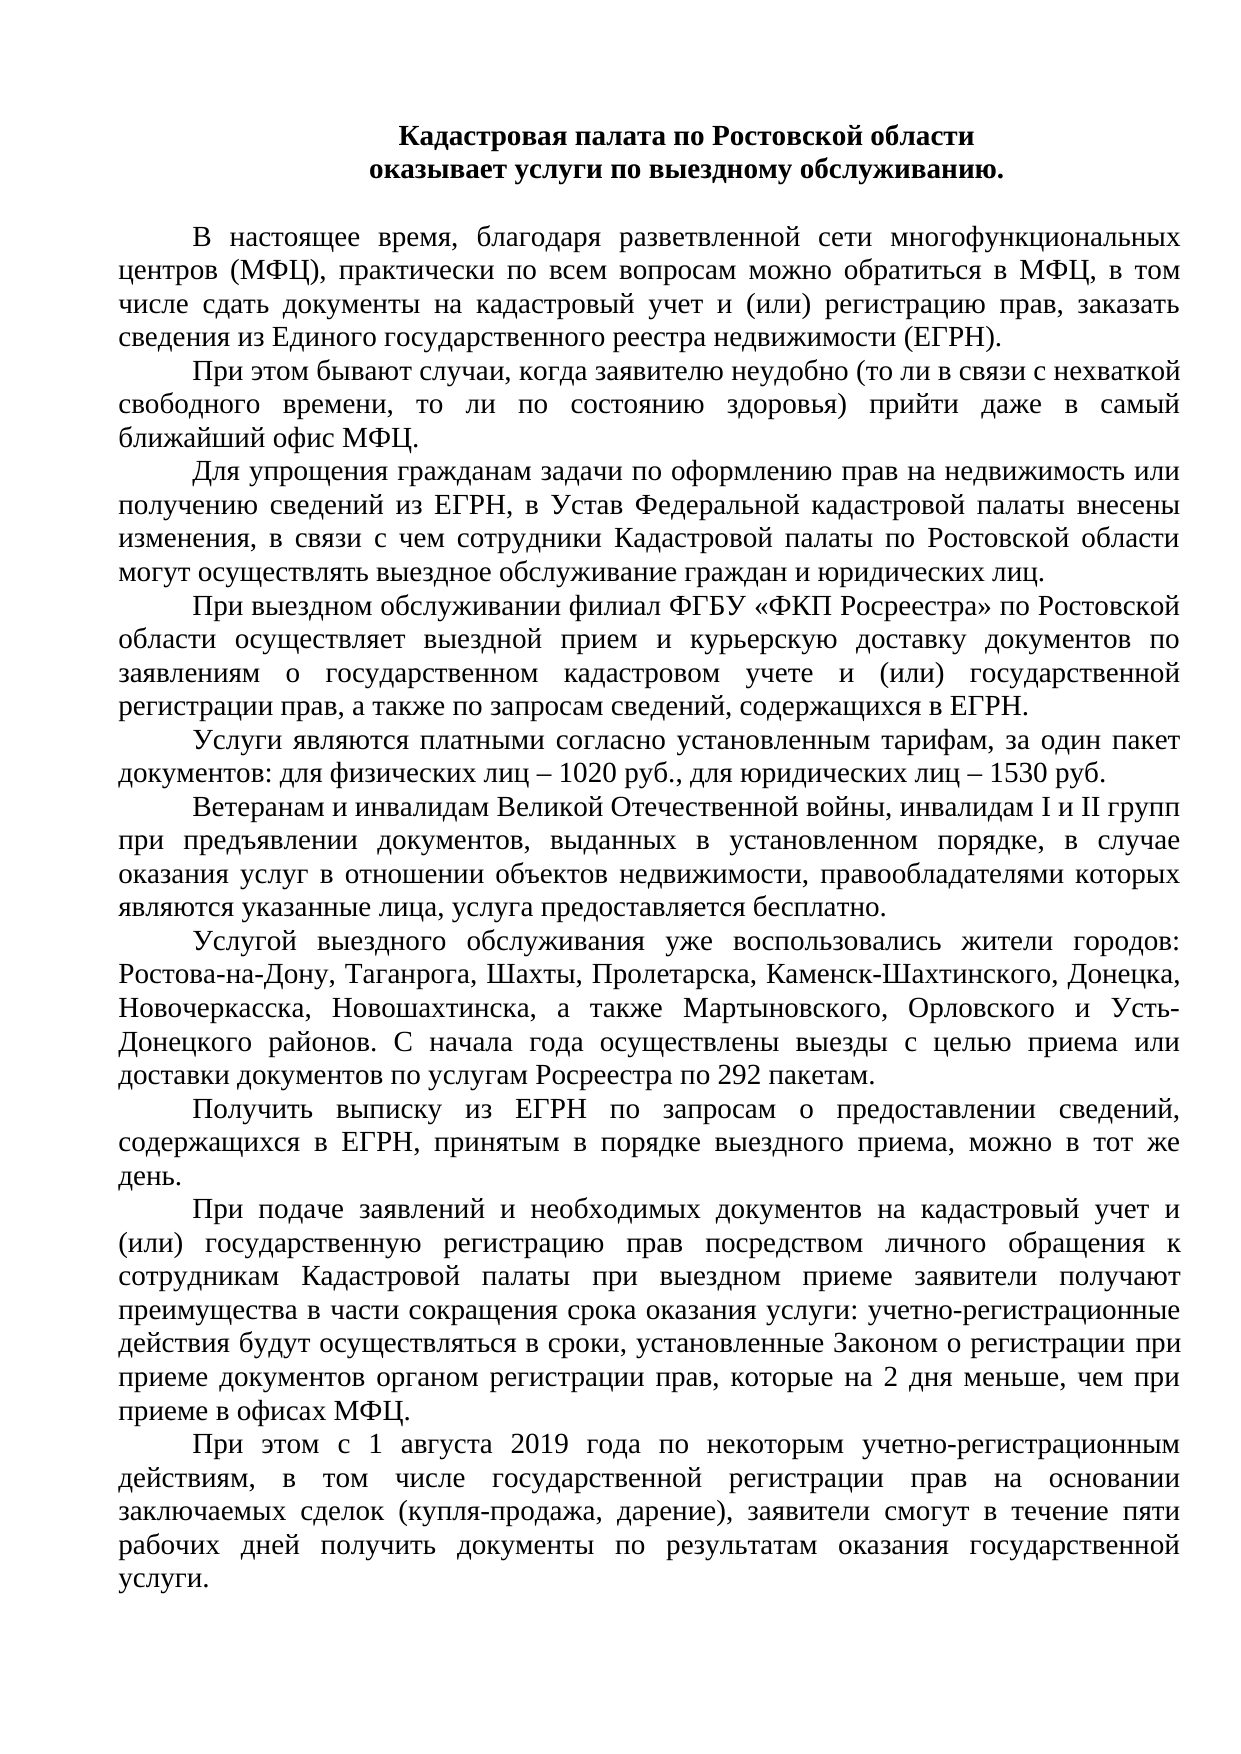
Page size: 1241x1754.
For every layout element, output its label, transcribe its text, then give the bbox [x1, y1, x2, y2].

text При подаче заявлений и необходимых документов на кадастровый учет и (или) государственную регистрацию прав посредством личного обращения к сотрудникам Кадастровой палаты при выездном приеме заявители получают преимущества в части сокращения срока оказания услуги: учетно-регистрационные действия будут осуществляться в сроки, установленные Законом о регистрации при приеме документов органом регистрации прав, которые на 2 дня меньше, чем при приеме в офисах МФЦ. [118, 1191, 1181, 1426]
text Кадастровая палата по Ростовской области [118, 118, 1181, 152]
text Получить выписку из ЕГРН по запросам о предоставлении сведений, содержащихся в ЕГРН, принятым в порядке выездного приема, можно в тот же день. [118, 1091, 1181, 1191]
text Для упрощения гражданам задачи по оформлению прав на недвижимость или получению сведений из ЕГРН, в Устав Федеральной кадастровой палаты внесены изменения, в связи с чем сотрудники Кадастровой палаты по Ростовской области могут осуществлять выездное обслуживание граждан и юридических лиц. [118, 453, 1181, 588]
text В настоящее время, благодаря разветвленной сети многофункциональных центров (МФЦ), практически по всем вопросам можно обратиться в МФЦ, в том числе сдать документы на кадастровый учет и (или) регистрацию прав, заказать сведения из Единого государственного реестра недвижимости (ЕГРН). [118, 219, 1181, 353]
text При выездном обслуживании филиал ФГБУ «ФКП Росреестра» по Ростовской области осуществляет выездной прием и курьерскую доставку документов по заявлениям о государственном кадастровом учете и (или) государственной регистрации прав, а также по запросам сведений, содержащихся в ЕГРН. [118, 588, 1181, 722]
text Ветеранам и инвалидам Великой Отечественной войны, инвалидам I и II групп при предъявлении документов, выданных в установленном порядке, в случае оказания услуг в отношении объектов недвижимости, правообладателями которых являются указанные лица, услуга предоставляется бесплатно. [118, 789, 1181, 923]
text Услугой выездного обслуживания уже воспользовались жители городов: Ростова-на-Дону, Таганрога, Шахты, Пролетарска, Каменск-Шахтинского, Донецка, Новочеркасска, Новошахтинска, а также Мартыновского, Орловского и Усть-Донецкого районов. С начала года осуществлены выезды с целью приема или доставки документов по услугам Росреестра по 292 пакетам. [118, 923, 1181, 1091]
text оказывает услуги по выездному обслуживанию. [118, 152, 1181, 185]
text При этом с 1 августа 2019 года по некоторым учетно-регистрационным действиям, в том числе государственной регистрации прав на основании заключаемых сделок (купля-продажа, дарение), заявители смогут в течение пяти рабочих дней получить документы по результатам оказания государственной услуги. [118, 1426, 1181, 1594]
text При этом бывают случаи, когда заявителю неудобно (то ли в связи с нехваткой свободного времени, то ли по состоянию здоровья) прийти даже в самый ближайший офис МФЦ. [118, 353, 1181, 453]
text Услуги являются платными согласно установленным тарифам, за один пакет документов: для физических лиц – 1020 руб., для юридических лиц – 1530 руб. [118, 722, 1181, 789]
